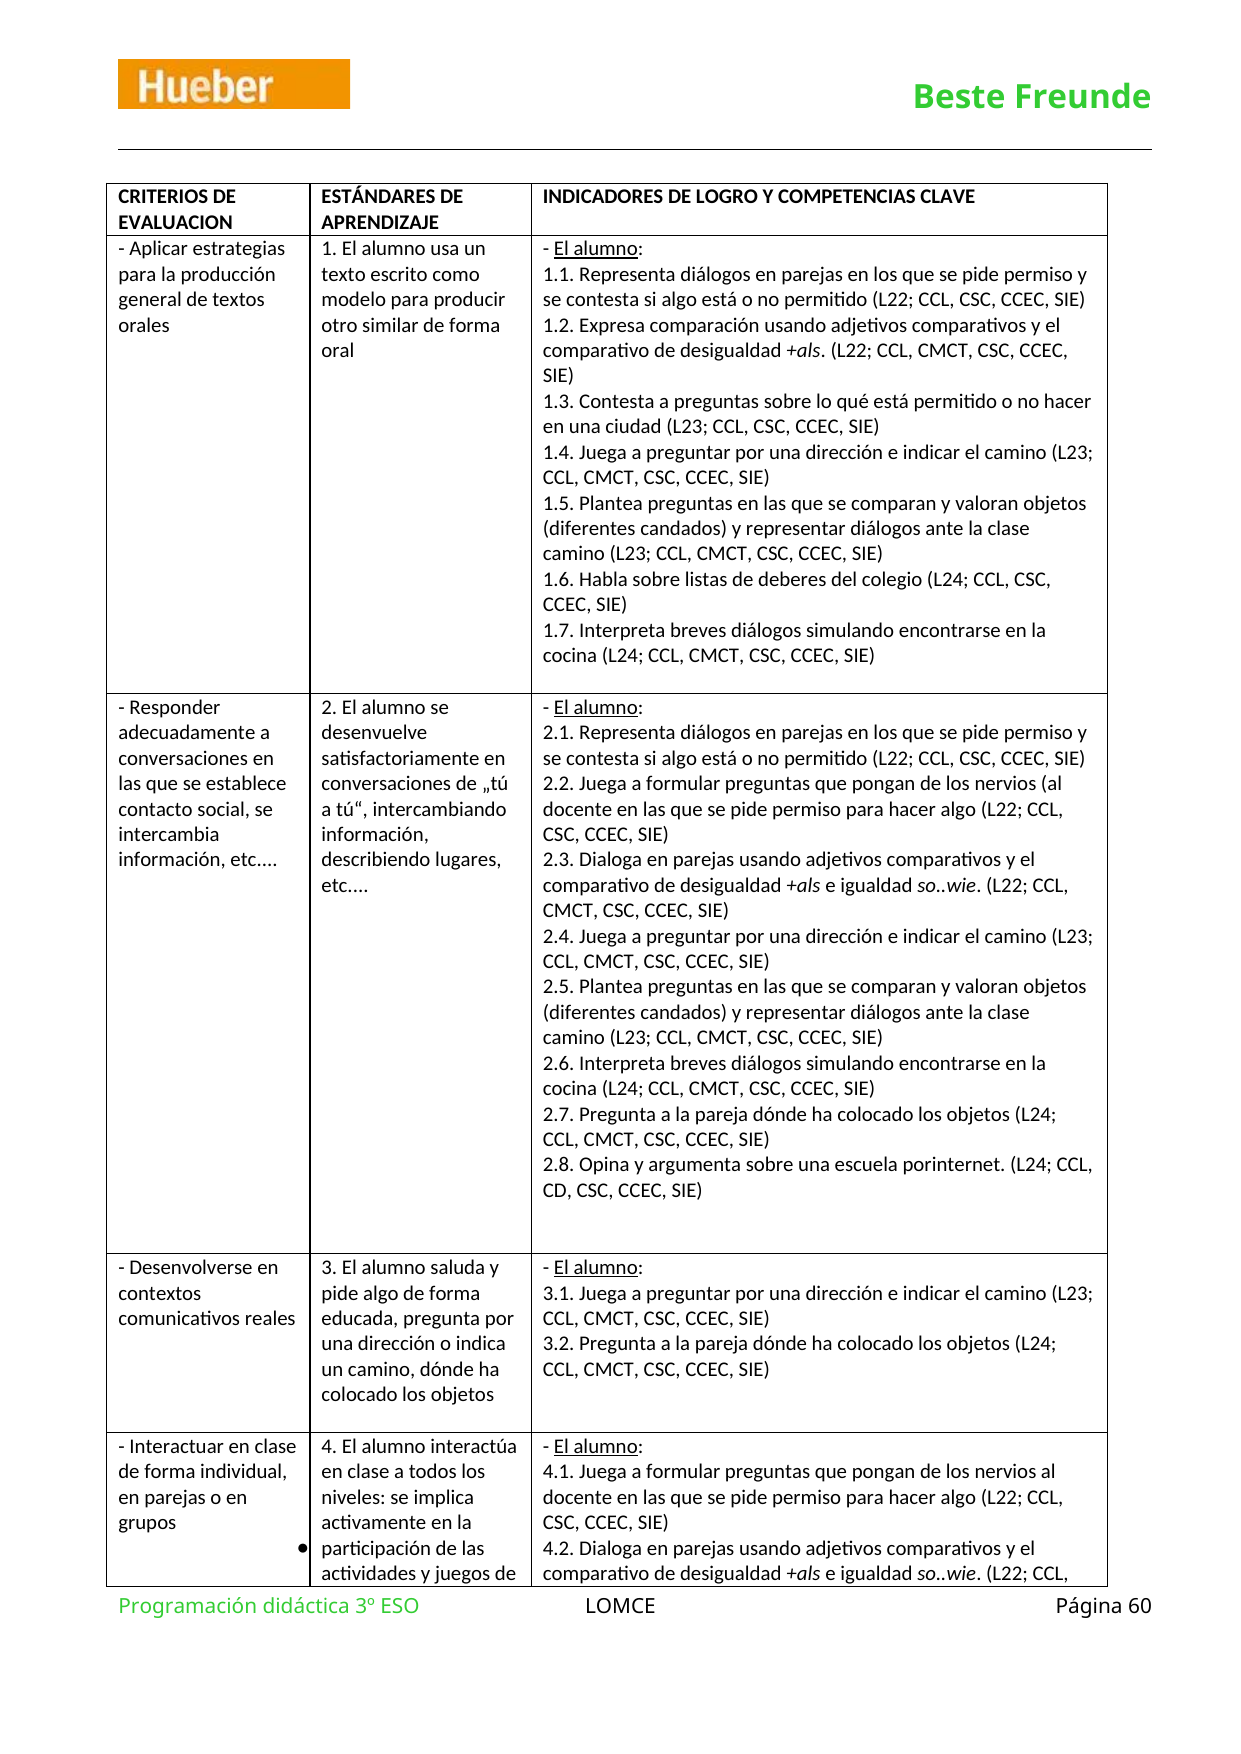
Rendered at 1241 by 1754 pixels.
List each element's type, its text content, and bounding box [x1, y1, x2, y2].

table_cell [532, 1433, 1107, 1586]
table_header INDICADORES DE LOGRO Y COMPETENCIAS CLAVE [532, 184, 1107, 234]
table_cell - Responder adecuadamente a conversaciones en las que se establece contacto social, se intercambia información, etc.... [107, 694, 309, 1253]
table_cell 3. El alumno saluda y pide algo de forma educada, pregunta por una dirección o indica un camino, dónde ha colocado los objetos [311, 1254, 531, 1432]
table_header CRITERIOS DE EVALUACION [107, 184, 309, 234]
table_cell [311, 1433, 531, 1586]
table_cell 2. El alumno se desenvuelve satisfactoriamente en conversaciones de „tú a tú“, intercambiando información, describiendo lugares, etc.... [311, 694, 531, 1253]
table_cell - Desenvolverse en contextos comunicativos reales [107, 1254, 309, 1432]
table_cell - El alumno: 2.1. Representa diálogos en parejas en los que se pide permiso y se contesta si algo está o no permitido (L22; CCL, CSC, CCEC, SIE) 2.2. Juega a formular preguntas que pongan de los nervios (al docente en las que se pide permiso para hacer algo (L22; CCL, CSC, CCEC, SIE) 2.3. Dialoga en parejas usando adjetivos comparativos y el comparativo de desigualdad +als e igualdad so..wie. (L22; CCL, CMCT, CSC, CCEC, SIE) 2.4. Juega a preguntar por una dirección e indicar el camino (L23; CCL, CMCT, CSC, CCEC, SIE) 2.5. Plantea preguntas en las que se comparan y valoran objetos (diferentes candados) y representar diálogos ante la clase camino (L23; CCL, CMCT, CSC, CCEC, SIE) 2.6. Interpreta breves diálogos simulando encontrarse en la cocina (L24; CCL, CMCT, CSC, CCEC, SIE) 2.7. Pregunta a la pareja dónde ha colocado los objetos (L24; CCL, CMCT, CSC, CCEC, SIE) 2.8. Opina y argumenta sobre una escuela porinternet. (L24; CCL, CD, CSC, CCEC, SIE) [532, 694, 1107, 1253]
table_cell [107, 1433, 309, 1586]
table_cell - El alumno: 1.1. Representa diálogos en parejas en los que se pide permiso y se contesta si algo está o no permitido (L22; CCL, CSC, CCEC, SIE) 1.2. Expresa comparación usando adjetivos comparativos y el comparativo de desigualdad +als. (L22; CCL, CMCT, CSC, CCEC, SIE) 1.3. Contesta a preguntas sobre lo qué está permitido o no hacer en una ciudad (L23; CCL, CSC, CCEC, SIE) 1.4. Juega a preguntar por una dirección e indicar el camino (L23; CCL, CMCT, CSC, CCEC, SIE) 1.5. Plantea preguntas en las que se comparan y valoran objetos (diferentes candados) y representar diálogos ante la clase camino (L23; CCL, CMCT, CSC, CCEC, SIE) 1.6. Habla sobre listas de deberes del colegio (L24; CCL, CSC, CCEC, SIE) 1.7. Interpreta breves diálogos simulando encontrarse en la cocina (L24; CCL, CMCT, CSC, CCEC, SIE) [532, 236, 1107, 693]
table_cell - El alumno: 3.1. Juega a preguntar por una dirección e indicar el camino (L23; CCL, CMCT, CSC, CCEC, SIE) 3.2. Pregunta a la pareja dónde ha colocado los objetos (L24; CCL, CMCT, CSC, CCEC, SIE) [532, 1254, 1107, 1432]
table_cell 1. El alumno usa un texto escrito como modelo para producir otro similar de forma oral [311, 236, 531, 693]
picture [118, 59, 351, 109]
table_header ESTÁNDARES DE APRENDIZAJE [311, 184, 531, 234]
table_cell - Aplicar estrategias para la producción general de textos orales [107, 236, 309, 693]
